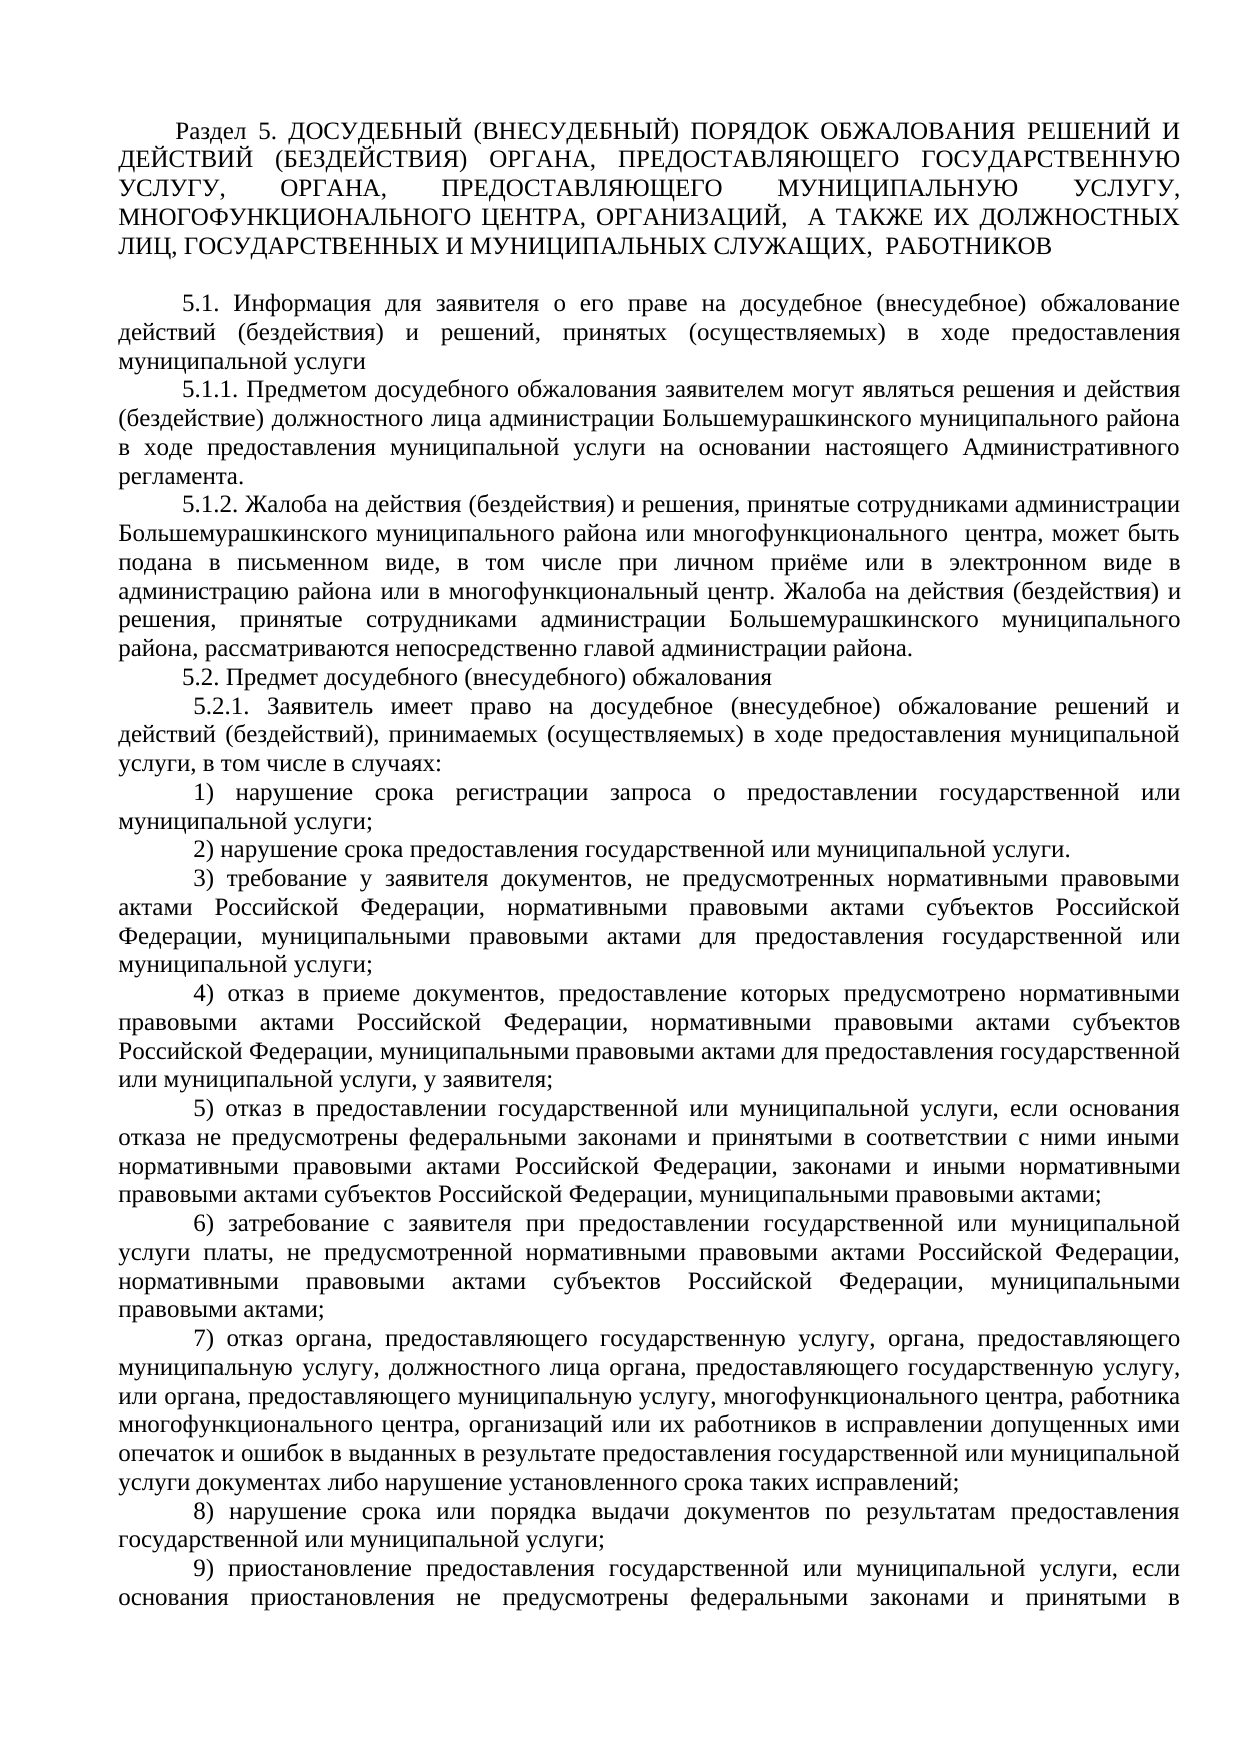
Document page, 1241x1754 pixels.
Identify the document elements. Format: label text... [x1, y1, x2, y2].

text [118, 1553, 1181, 1611]
text 7) отказ органа, предоставляющего государственную услугу, органа, предоставляющего муниципальную услугу, должностного лица органа, предоставляющего государственную услугу, или органа, предоставляющего муниципальную услугу, многофункционального центра, работника многофункционального центра, организаций или их работников в исправлении допущенных ими опечаток и ошибок в выданных в результате предоставления государственной или муниципальной услуги документах либо нарушение установленного срока таких исправлений; [118, 1323, 1181, 1496]
text 6) затребование с заявителя при предоставлении государственной или муниципальной услуги платы, не предусмотренной нормативными правовыми актами Российской Федерации, нормативными правовыми актами субъектов Российской Федерации, муниципальными правовыми актами; [118, 1208, 1181, 1323]
text Раздел 5. ДОСУДЕБНЫЙ (ВНЕСУДЕБНЫЙ) ПОРЯДОК ОБЖАЛОВАНИЯ РЕШЕНИЙ И ДЕЙСТВИЙ (БЕЗДЕЙСТВИЯ) ОРГАНА, ПРЕДОСТАВЛЯЮЩЕГО ГОСУДАРСТВЕННУЮ УСЛУГУ, ОРГАНА, ПРЕДОСТАВЛЯЮЩЕГО МУНИЦИПАЛЬНУЮ УСЛУГУ, МНОГОФУНКЦИОНАЛЬНОГО ЦЕНТРА, ОРГАНИЗАЦИЙ, А ТАКЖЕ ИХ ДОЛЖНОСТНЫХ ЛИЦ, ГОСУДАРСТВЕННЫХ И МУНИЦИПАЛЬНЫХ СЛУЖАЩИХ, РАБОТНИКОВ [118, 116, 1181, 259]
text 5.1.1. Предметом досудебного обжалования заявителем могут являться решения и действия (бездействие) должностного лица администрации Большемурашкинского муниципального района в ходе предоставления муниципальной услуги на основании настоящего Административного регламента. [118, 374, 1181, 489]
text 5.2.1. Заявитель имеет право на досудебное (внесудебное) обжалование решений и действий (бездействий), принимаемых (осуществляемых) в ходе предоставления муниципальной услуги, в том числе в случаях: [118, 691, 1181, 777]
text 2) нарушение срока предоставления государственной или муниципальной услуги. [118, 834, 1181, 863]
text 8) нарушение срока или порядка выдачи документов по результатам предоставления государственной или муниципальной услуги; [118, 1496, 1181, 1553]
text 3) требование у заявителя документов, не предусмотренных нормативными правовыми актами Российской Федерации, нормативными правовыми актами субъектов Российской Федерации, муниципальными правовыми актами для предоставления государственной или муниципальной услуги; [118, 863, 1181, 978]
text 5.1.2. Жалоба на действия (бездействия) и решения, принятые сотрудниками администрации Большемурашкинского муниципального района или многофункционального центра, может быть подана в письменном виде, в том числе при личном приёме или в электронном виде в администрацию района или в многофункциональный центр. Жалоба на действия (бездействия) и решения, принятые сотрудниками администрации Большемурашкинского муниципального района, рассматриваются непосредственно главой администрации района. [118, 489, 1181, 662]
text 4) отказ в приеме документов, предоставление которых предусмотрено нормативными правовыми актами Российской Федерации, нормативными правовыми актами субъектов Российской Федерации, муниципальными правовыми актами для предоставления государственной или муниципальной услуги, у заявителя; [118, 978, 1181, 1093]
text 5.2. Предмет досудебного (внесудебного) обжалования [118, 662, 1181, 691]
text 5.1. Информация для заявителя о его праве на досудебное (внесудебное) обжалование действий (бездействия) и решений, принятых (осуществляемых) в ходе предоставления муниципальной услуги [118, 288, 1181, 374]
text 5) отказ в предоставлении государственной или муниципальной услуги, если основания отказа не предусмотрены федеральными законами и принятыми в соответствии с ними иными нормативными правовыми актами Российской Федерации, законами и иными нормативными правовыми актами субъектов Российской Федерации, муниципальными правовыми актами; [118, 1093, 1181, 1208]
text 1) нарушение срока регистрации запроса о предоставлении государственной или муниципальной услуги; [118, 777, 1181, 834]
